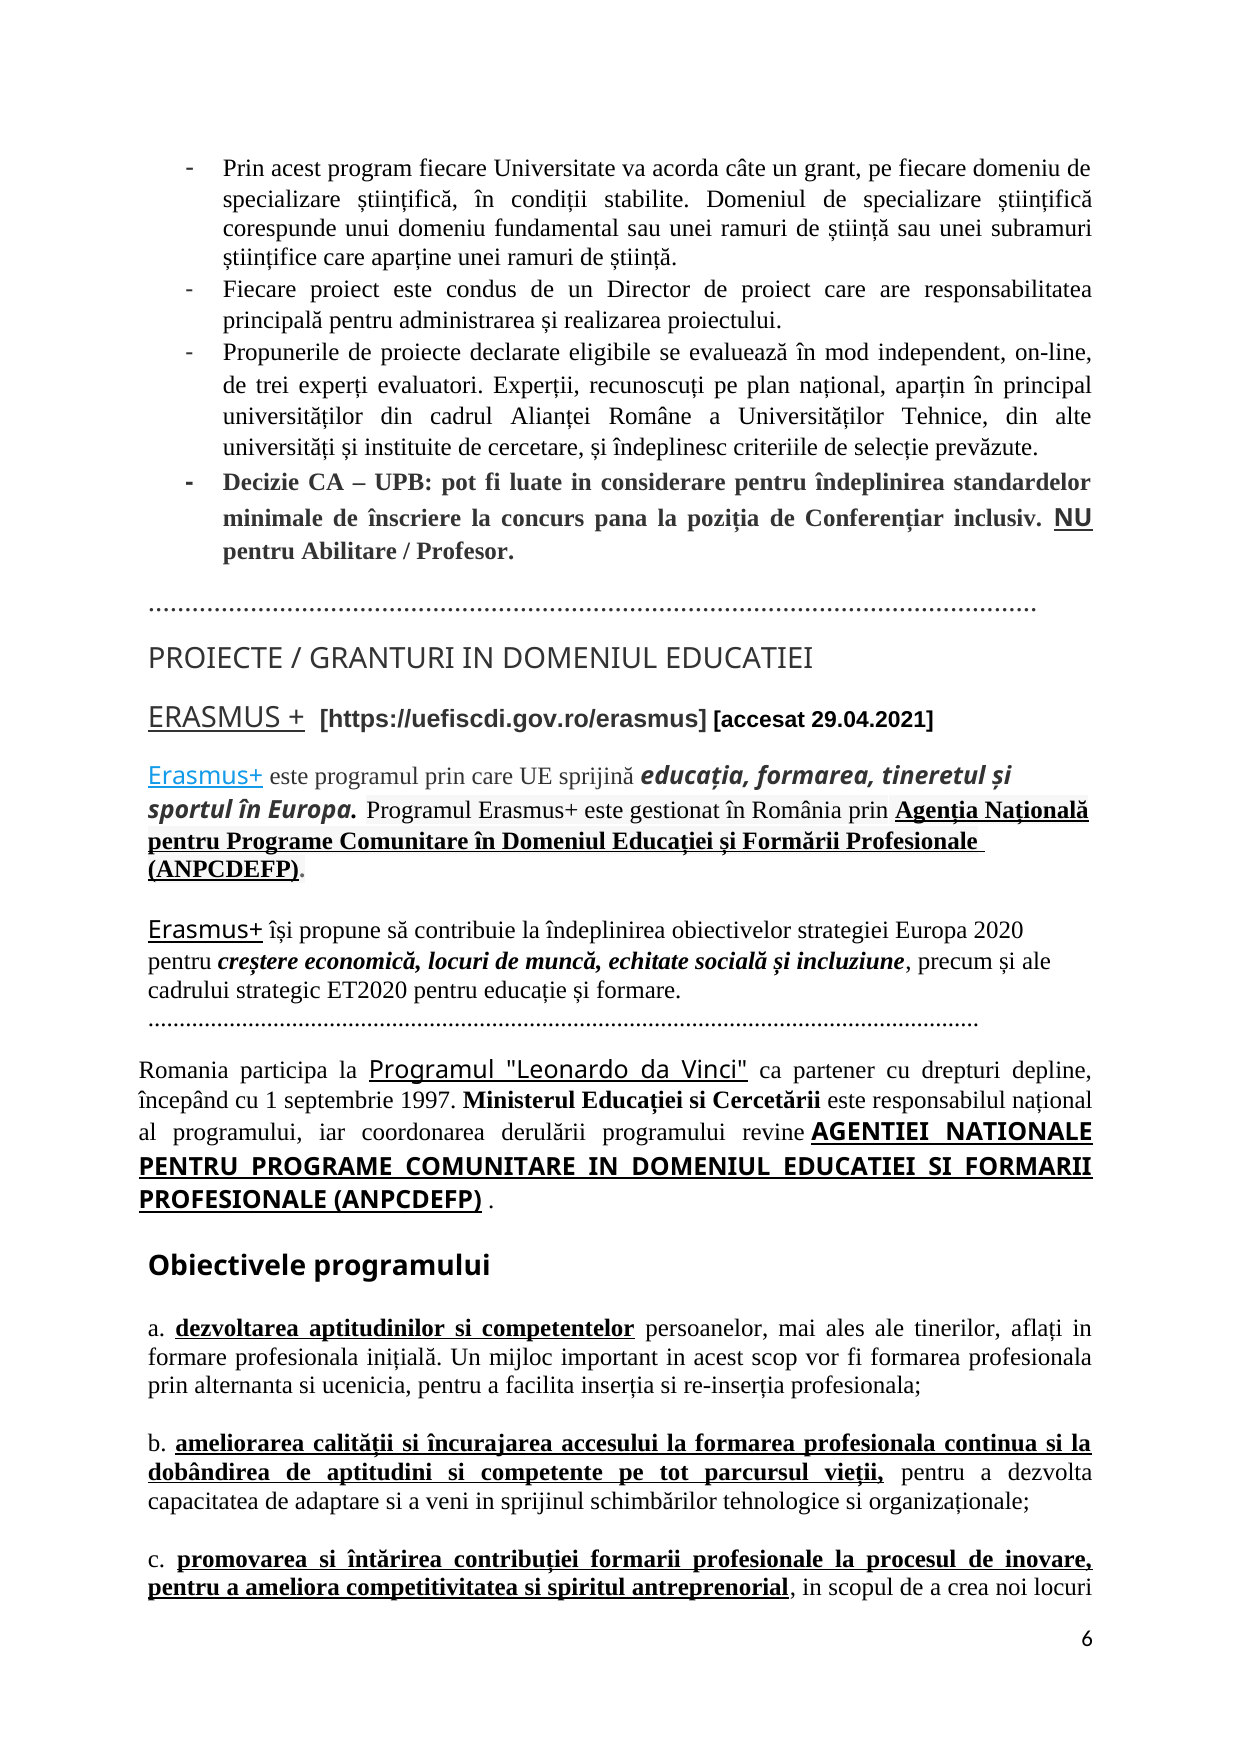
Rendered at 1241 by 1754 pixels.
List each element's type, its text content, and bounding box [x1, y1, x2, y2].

list Prin acest program fiecare Universitate va acorda câte un grant, pe fiecare domeniu de specializare științifică, în condiții stabilite. Domeniul de specializare științifică corespunde unui domeniu fundamental sau unei ramuri de știință sau unei subramuri științifice care aparține unei ramuri de știință. [185, 148, 1093, 271]
text ERASMUS + [https://uefiscdi.gov.ro/erasmus] [accesat 29.04.2021] [148, 696, 1093, 736]
list Fiecare proiect este condus de un Director de proiect care are responsabilitatea principală pentru administrarea și realizarea proiectului. [185, 271, 1093, 334]
text b. ameliorarea calității si încurajarea accesului la formarea profesionala continua si la dobândirea de aptitudini si competente pe tot parcursul vieții, pentru a dezvolta capacitatea de adaptare si a veni in sprijinul schimbărilor tehnologice si organizaționale; [148, 1428, 1093, 1514]
text a. dezvoltarea aptitudinilor si competentelor persoanelor, mai ales ale tinerilor, aflați in formare profesionala inițială. Un mijloc important in acest scop vor fi formarea profesionala prin alternanta si ucenicia, pentru a facilita inserția si re-inserția profesionala; [148, 1313, 1093, 1399]
text .......................................................................................................................... [148, 584, 1093, 618]
text Erasmus+ își propune să contribuie la îndeplinirea obiectivelor strategiei Europa 2020 pentru creștere economică, locuri de muncă, echitate socială și incluziune, precum și ale cadrului strategic ET2020 pentru educație și formare. [148, 912, 1093, 1003]
text ..................................................................................................................................... [148, 1003, 1093, 1032]
list Propunerile de proiecte declarate eligibile se evaluează în mod independent, on-line, de trei experți evaluatori. Experții, recunoscuți pe plan național, aparțin în principal universităților din cadrul Alianței Române a Universităților Tehnice, din alte universități și instituite de cercetare, și îndeplinesc criteriile de selecție prevăzute. [185, 334, 1093, 461]
text PROIECTE / GRANTURI IN DOMENIUL EDUCATIEI [148, 637, 1093, 677]
table_header Romania participa la Programul "Leonardo da Vinci" ca partener cu drepturi depline, începând cu 1 septembrie 1997. Ministerul Educației si Cercetării este responsabilul național al programului, iar coordonarea derulării programului revine AGENTIEI NATIONALE PENTRU PROGRAME COMUNITARE IN DOMENIUL EDUCATIEI SI FORMARII PROFESIONALE (ANPCDEFP) . [138, 1178, 1093, 1216]
text Obiectivele programului [148, 1245, 1093, 1284]
table_header Romania participa la Programul "Leonardo da Vinci" ca partener cu drepturi depline, începând cu 1 septembrie 1997. Ministerul Educației si Cercetării este responsabilul național al programului, iar coordonarea derulării programului revine AGENTIEI NATIONALE PENTRU PROGRAME COMUNITARE IN DOMENIUL EDUCATIEI SI FORMARII PROFESIONALE (ANPCDEFP) . [138, 1051, 1093, 1177]
text Erasmus+ este programul prin care UE sprijină educația, formarea, tineretul și sportul în Europa. Programul Erasmus+ este gestionat în România prin Agenția Națională pentru Programe Comunitare în Domeniul Educației și Formării Profesionale (ANPCDEFP). [148, 758, 1093, 883]
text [148, 1544, 1093, 1601]
